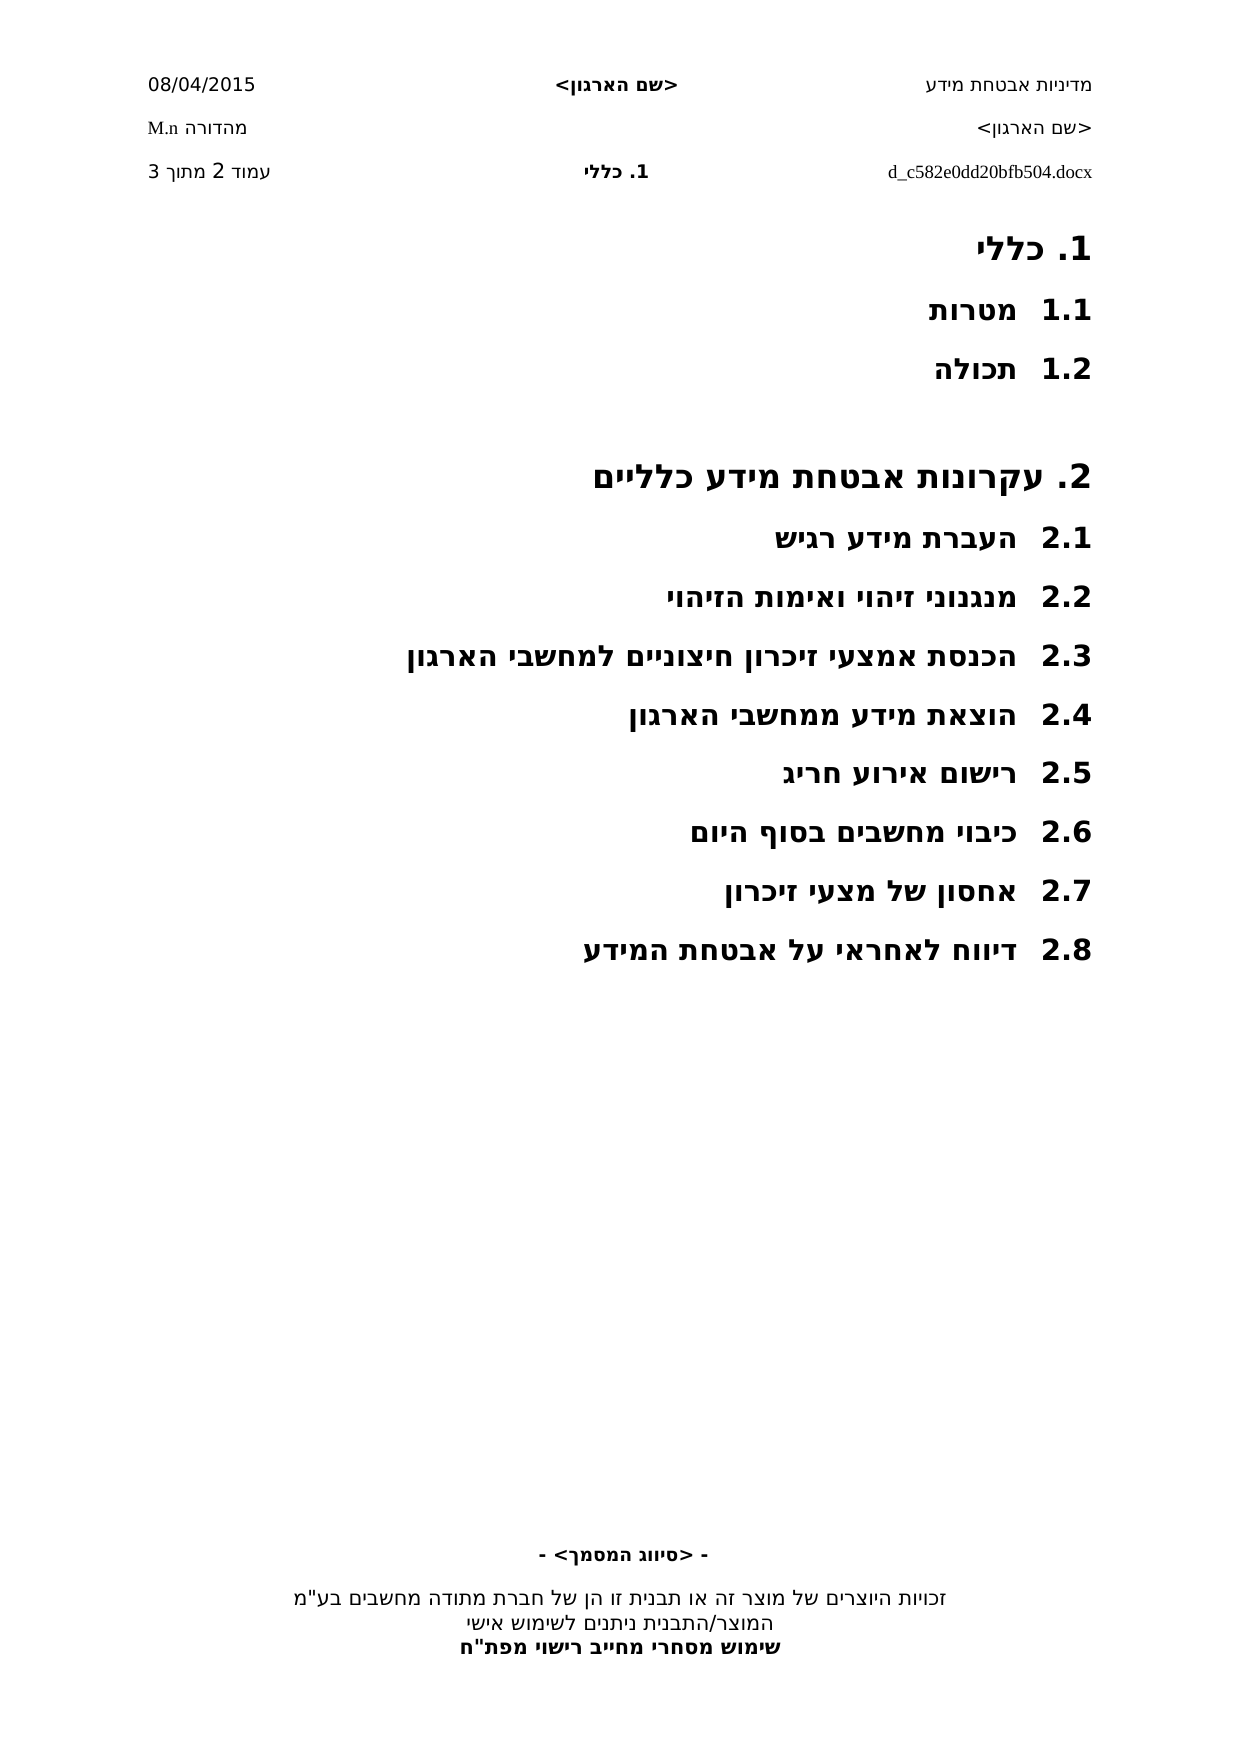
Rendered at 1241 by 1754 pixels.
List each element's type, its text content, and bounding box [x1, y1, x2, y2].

subtitle 2.7 אחסון של מצעי זיכרון [148, 875, 1092, 909]
subtitle 2. עקרונות אבטחת מידע כלליים [148, 457, 1092, 496]
subtitle 2.5 רישום אירוע חריג [148, 757, 1092, 791]
subtitle 2.6 כיבוי מחשבים בסוף היום [148, 816, 1092, 850]
subtitle 2.3 הכנסת אמצעי זיכרון חיצוניים למחשבי הארגון [148, 639, 1092, 673]
subtitle 1. כללי [148, 229, 1092, 268]
subtitle 1.1 מטרות [148, 293, 1092, 327]
subtitle 2.2 מנגנוני זיהוי ואימות הזיהוי [148, 580, 1092, 614]
subtitle 2.1 העברת מידע רגיש [148, 521, 1092, 555]
subtitle 1.2 תכולה [148, 352, 1092, 386]
subtitle 2.4 הוצאת מידע ממחשבי הארגון [148, 698, 1092, 732]
subtitle 2.8 דיווח לאחראי על אבטחת המידע [148, 934, 1092, 968]
